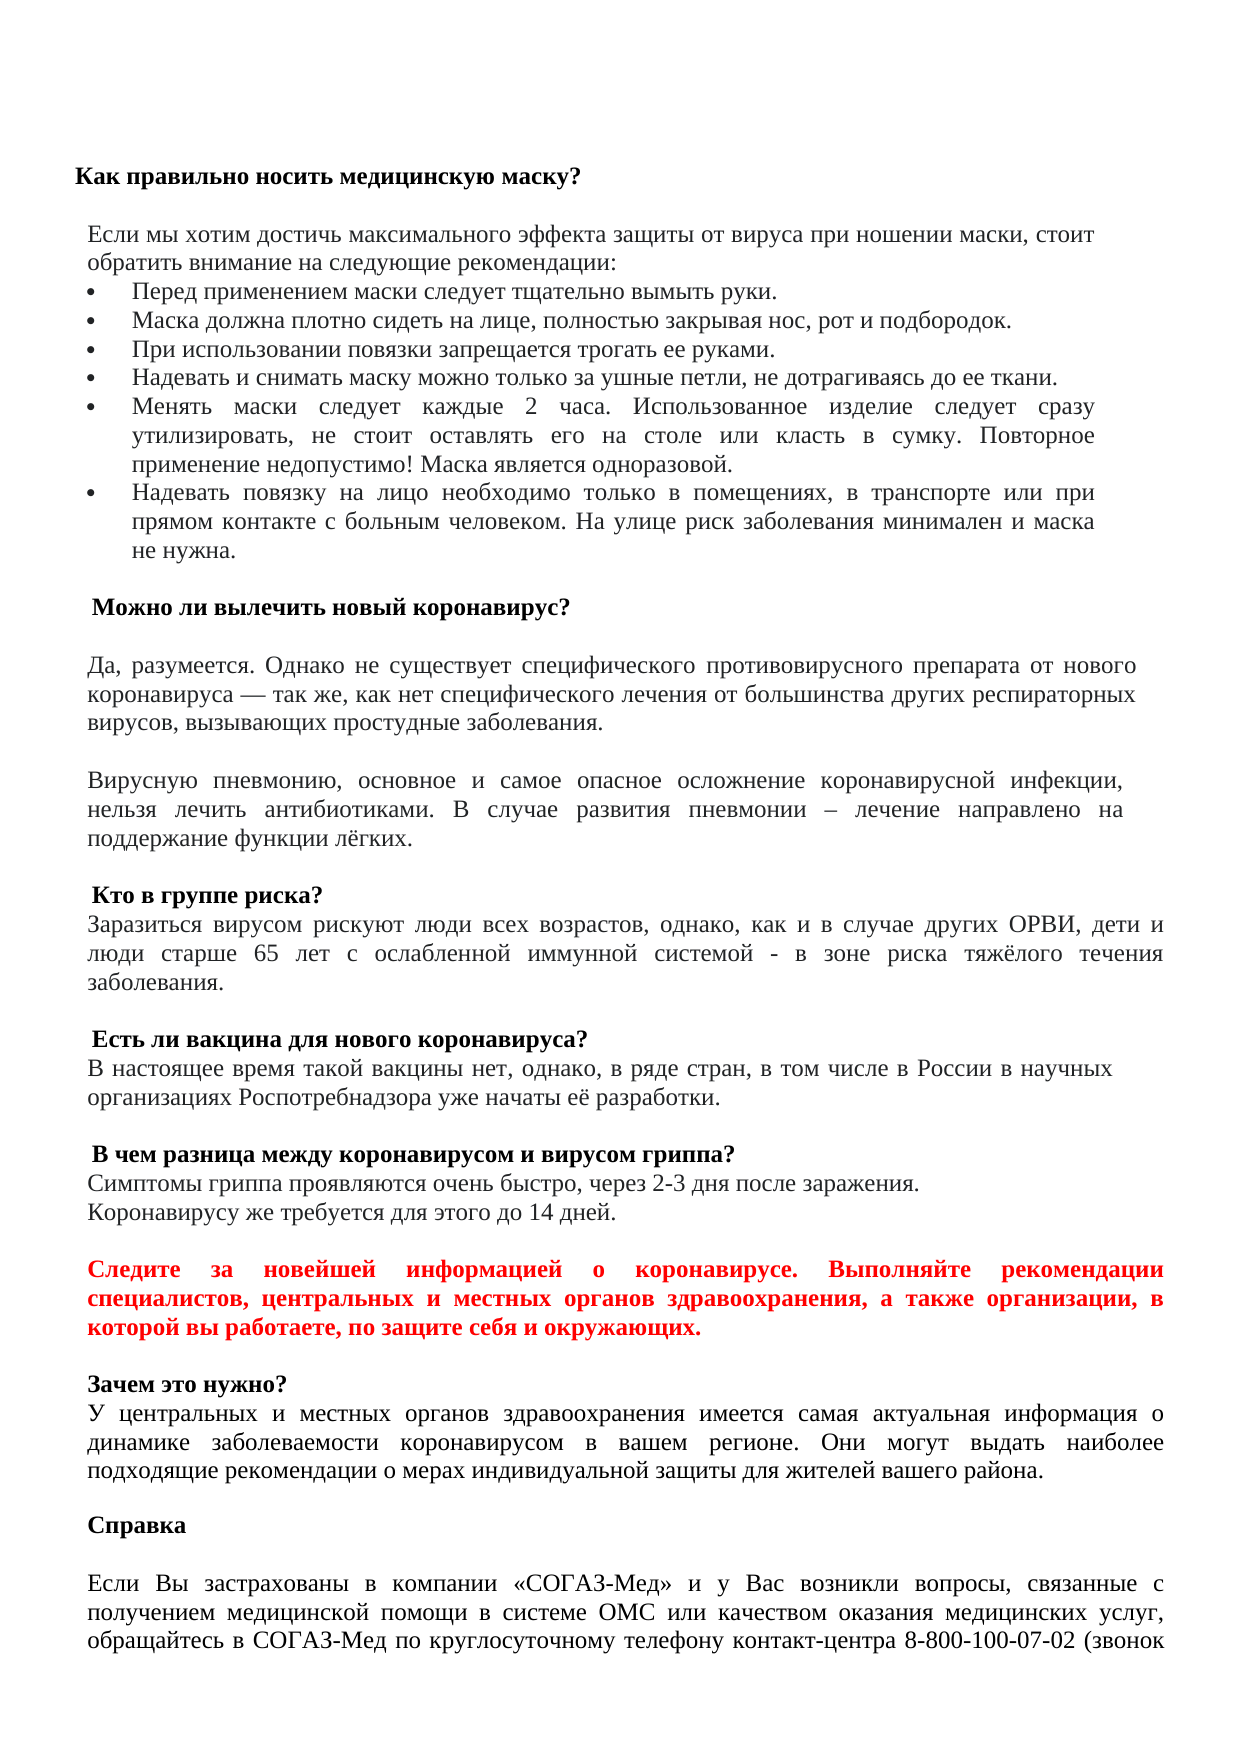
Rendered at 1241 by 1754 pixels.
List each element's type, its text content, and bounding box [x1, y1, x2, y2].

text У центральных и местных органов здравоохранения имеется самая актуальная информация о динамике заболеваемости коронавирусом в вашем регионе. Они могут выдать наиболее подходящие рекомендации о мерах индивидуальной защиты для жителей вашего района. [87, 1398, 1165, 1484]
subtitle Как правильно носить медицинскую маску? [75, 161, 1165, 190]
text В настоящее время такой вакцины нет, однако, в ряде стран, в том числе в России в научных организациях Роспотребнадзора уже начаты её разработки. [87, 1053, 1114, 1110]
list Надевать повязку на лицо необходимо только в помещениях, в транспорте или при прямом контакте с больным человеком. На улице риск заболевания минимален и маска не нужна. [87, 477, 1096, 564]
subtitle Можно ли вылечить новый коронавирус? [92, 592, 1146, 621]
list Маска должна плотно сидеть на лице, полностью закрывая нос, рот и подбородок. [87, 305, 1096, 334]
text Вирусную пневмонию, основное и самое опасное осложнение коронавирусной инфекции, нельзя лечить антибиотиками. В случае развития пневмонии – лечение направлено на поддержание функции лёгких. [87, 765, 1124, 851]
text Заразиться вирусом рискуют люди всех возрастов, однако, как и в случае других ОРВИ, дети и люди старше 65 лет с ослабленной иммунной системой - в зоне риска тяжёлого течения заболевания. [87, 909, 1165, 995]
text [87, 1568, 1165, 1654]
list Надевать и снимать маску можно только за ушные петли, не дотрагиваясь до ее ткани. [87, 362, 1096, 391]
subtitle Есть ли вакцина для нового коронавируса? [92, 1024, 1165, 1053]
list При использовании повязки запрещается трогать ее руками. [87, 334, 1096, 362]
list Если мы хотим достичь максимального эффекта защиты от вируса при ношении маски, стоит обратить внимание на следующие рекомендации: [87, 219, 1096, 276]
text Коронавирусу же требуется для этого до 14 дней. [87, 1197, 1165, 1225]
text Cправка [87, 1510, 1165, 1539]
list Перед применением маски следует тщательно вымыть руки. [87, 276, 1096, 305]
text Следите за новейшей информацией о коронавирусе. Выполняйте рекомендации специалистов, центральных и местных органов здравоохранения, а также организации, в которой вы работаете, по защите себя и окружающих. [87, 1254, 1165, 1340]
text Зачем это нужно? [87, 1369, 1165, 1398]
subtitle В чем разница между коронавирусом и вирусом гриппа? [92, 1139, 1110, 1168]
subtitle Кто в группе риска? [92, 880, 1165, 909]
text Симптомы гриппа проявляются очень быстро, через 2-3 дня после заражения. [87, 1168, 1165, 1197]
text Да, разумеется. Однако не существует специфического противовирусного препарата от нового коронавируса — так же, как нет специфического лечения от большинства других респираторных вирусов, вызывающих простудные заболевания. [87, 650, 1137, 736]
list Менять маски следует каждые 2 часа. Использованное изделие следует сразу утилизировать, не стоит оставлять его на столе или класть в сумку. Повторное применение недопустимо! Маска является одноразовой. [87, 391, 1096, 477]
